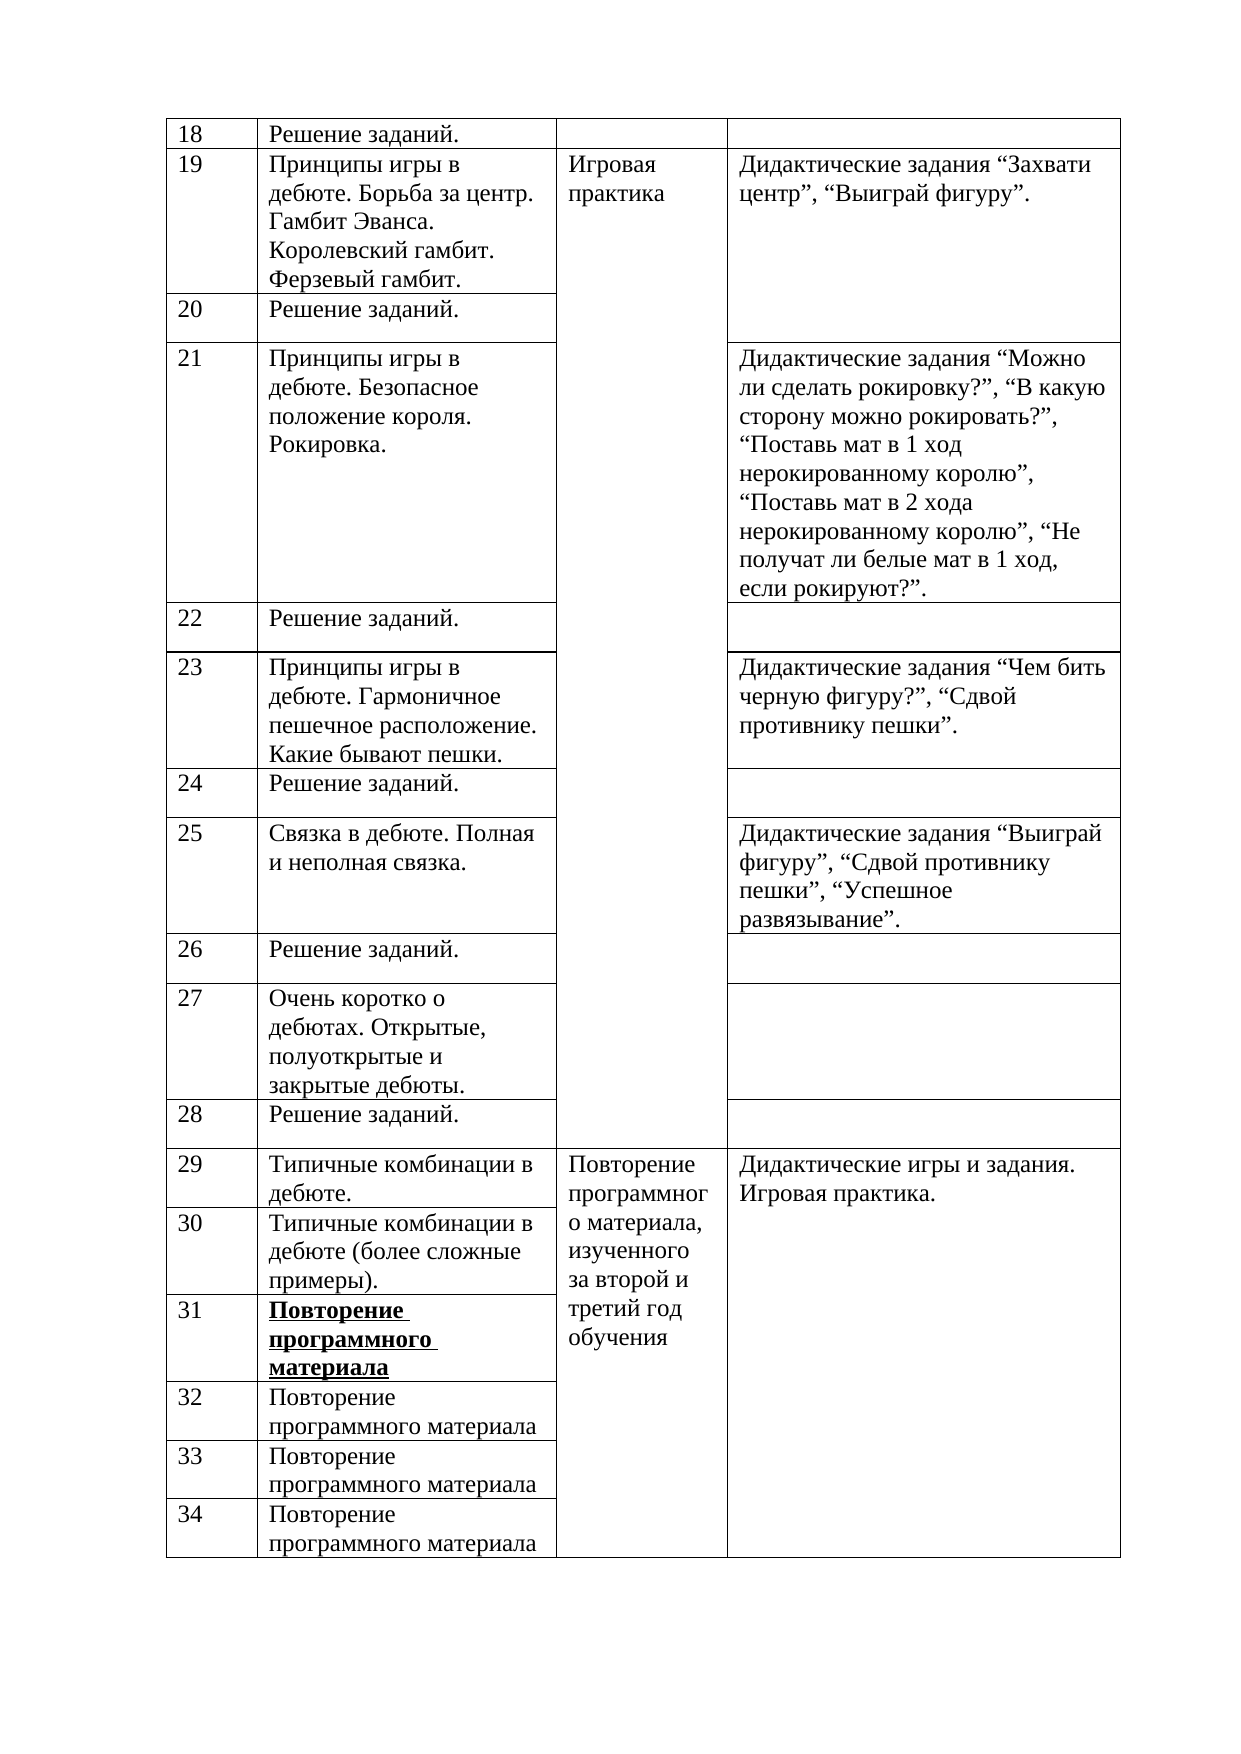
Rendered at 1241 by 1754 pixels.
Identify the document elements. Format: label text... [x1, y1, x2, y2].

table_cell Принципы игры в дебюте. Гармоничное пешечное расположение. Какие бывают пешки. [258, 653, 556, 767]
table_cell [728, 984, 1120, 1098]
table_cell Дидактические игры и задания. Игровая практика. [728, 1149, 1120, 1557]
table_cell Дидактические задания “Выиграй фигуру”, “Сдвой противнику пешки”, “Успешное развязывание”. [728, 818, 1120, 933]
table_cell Решение заданий. [258, 769, 556, 817]
table_cell Повторение программного материала [258, 1382, 556, 1440]
table_cell 19 [167, 149, 257, 293]
table_cell 28 [167, 1100, 257, 1148]
table_cell 24 [167, 769, 257, 817]
table_cell 18 [167, 119, 257, 148]
table_cell [728, 934, 1120, 982]
table_cell Решение заданий. [258, 603, 556, 651]
table_cell 31 [167, 1295, 257, 1381]
table_cell 30 [167, 1208, 257, 1294]
table_cell 29 [167, 1149, 257, 1207]
table_cell Типичные комбинации в дебюте (более сложные примеры). [258, 1208, 556, 1294]
table_cell 23 [167, 653, 257, 767]
table_cell Дидактические задания “Чем бить черную фигуру?”, “Сдвой противнику пешки”. [728, 653, 1120, 767]
table_cell [728, 1100, 1120, 1148]
table_cell 26 [167, 934, 257, 982]
table_cell 22 [167, 603, 257, 651]
table_cell Принципы игры в дебюте. Борьба за центр. Гамбит Эванса. Королевский гамбит. Ферзевый гамбит. [258, 149, 556, 293]
table_cell 34 [167, 1499, 257, 1557]
table_cell Типичные комбинации в дебюте. [258, 1149, 556, 1207]
table_cell [728, 119, 1120, 148]
table_cell Очень коротко о дебютах. Открытые, полуоткрытые и закрытые дебюты. [258, 984, 556, 1098]
table_cell 20 [167, 294, 257, 342]
table_cell Повторение программного материала [258, 1441, 556, 1498]
table_cell Дидактические задания “Можно ли сделать рокировку?”, “В какую сторону можно рокировать?”, “Поставь мат в 1 ход нерокированному королю”, “Поставь мат в 2 хода нерокированному королю”, “Не получат ли белые мат в 1 ход, если рокируют?”. [728, 343, 1120, 602]
table_cell 32 [167, 1382, 257, 1440]
table_cell [728, 769, 1120, 817]
table_cell Повторение программного материала [258, 1295, 556, 1381]
table_cell Повторение программного материала [258, 1499, 556, 1557]
table_cell Повторение программного материала, изученного за второй и третий год обучения [557, 1149, 727, 1557]
table_cell 25 [167, 818, 257, 933]
table_cell Решение заданий. [258, 1100, 556, 1148]
table_cell Игровая практика [557, 149, 727, 1148]
table_cell 27 [167, 984, 257, 1098]
table_cell [728, 603, 1120, 651]
table_cell 21 [167, 343, 257, 602]
table_cell Связка в дебюте. Полная и неполная связка. [258, 818, 556, 933]
table_cell Решение заданий. [258, 119, 556, 148]
table_cell Принципы игры в дебюте. Безопасное положение короля. Рокировка. [258, 343, 556, 602]
table_cell 33 [167, 1441, 257, 1498]
table_cell Решение заданий. [258, 294, 556, 342]
table_cell Дидактические задания “Захвати центр”, “Выиграй фигуру”. [728, 149, 1120, 342]
table_cell Решение заданий. [258, 934, 556, 982]
